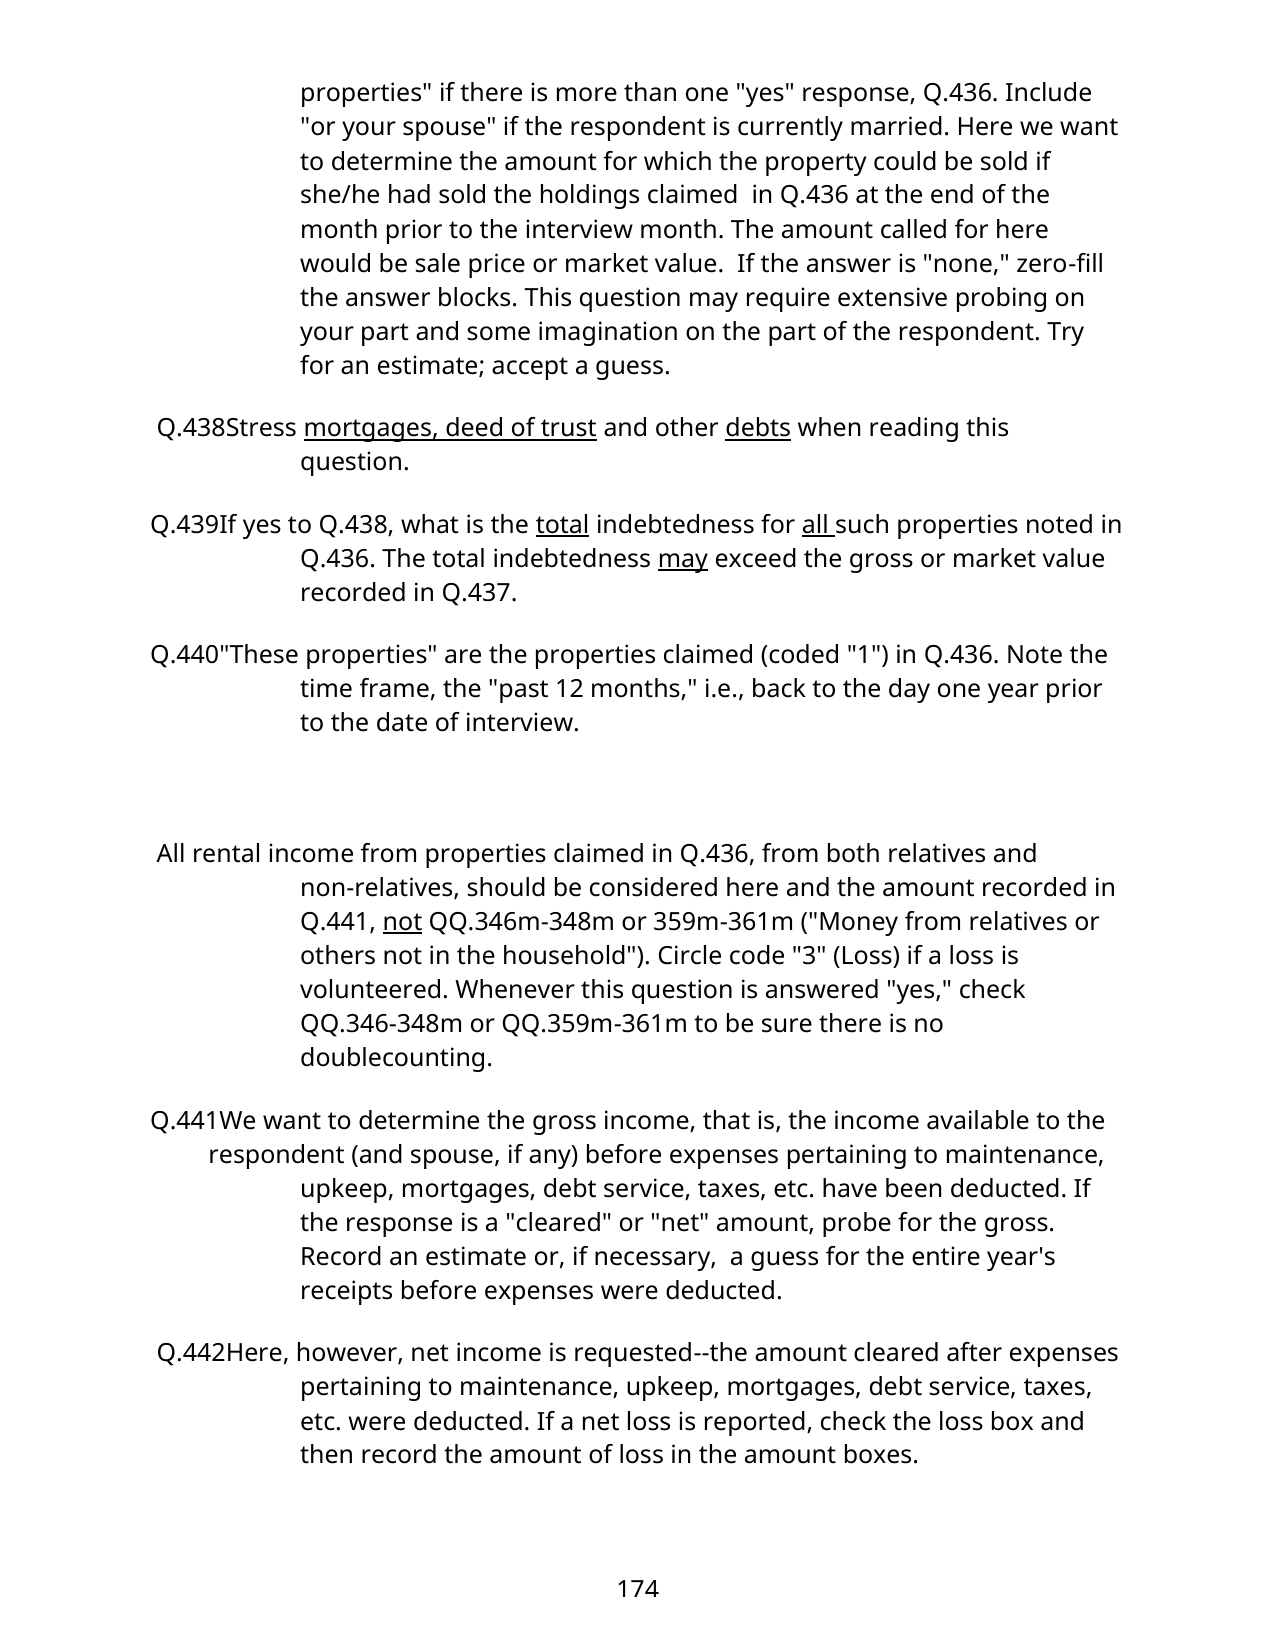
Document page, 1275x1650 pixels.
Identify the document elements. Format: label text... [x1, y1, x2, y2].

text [150, 75, 1125, 382]
text Q.442Here, however, net income is requested--the amount cleared after expenses pertaining to maintenance, upkeep, mortgages, debt service, taxes, etc. were deducted. If a net loss is reported, check the loss box and then record the amount of loss in the amount boxes. [150, 1335, 1125, 1471]
text respondent (and spouse, if any) before expenses pertaining to maintenance, upkeep, mortgages, debt service, taxes, etc. have been deducted. If the response is a "cleared" or "net" amount, probe for the gross. Record an estimate or, if necessary, a guess for the entire year's receipts before expenses were deducted. [150, 1136, 1125, 1307]
text Q.441We want to determine the gross income, that is, the income available to the [150, 1102, 1125, 1136]
text All rental income from properties claimed in Q.436, from both relatives and non-relatives, should be considered here and the amount recorded in Q.441, not QQ.346m-348m or 359m-361m ("Money from relatives or others not in the household"). Circle code "3" (Loss) if a loss is volunteered. Whenever this question is answered "yes," check QQ.346-348m or QQ.359m-361m to be sure there is no doublecounting. [150, 836, 1125, 1074]
text Q.439If yes to Q.438, what is the total indebtedness for all such properties noted in Q.436. The total indebtedness may exceed the gross or market value recorded in Q.437. [150, 506, 1125, 608]
text Q.440"These properties" are the properties claimed (coded "1") in Q.436. Note the time frame, the "past 12 months," i.e., back to the day one year prior to the date of interview. [150, 637, 1125, 739]
text Q.438Stress mortgages, deed of trust and other debts when reading this question. [150, 410, 1125, 478]
